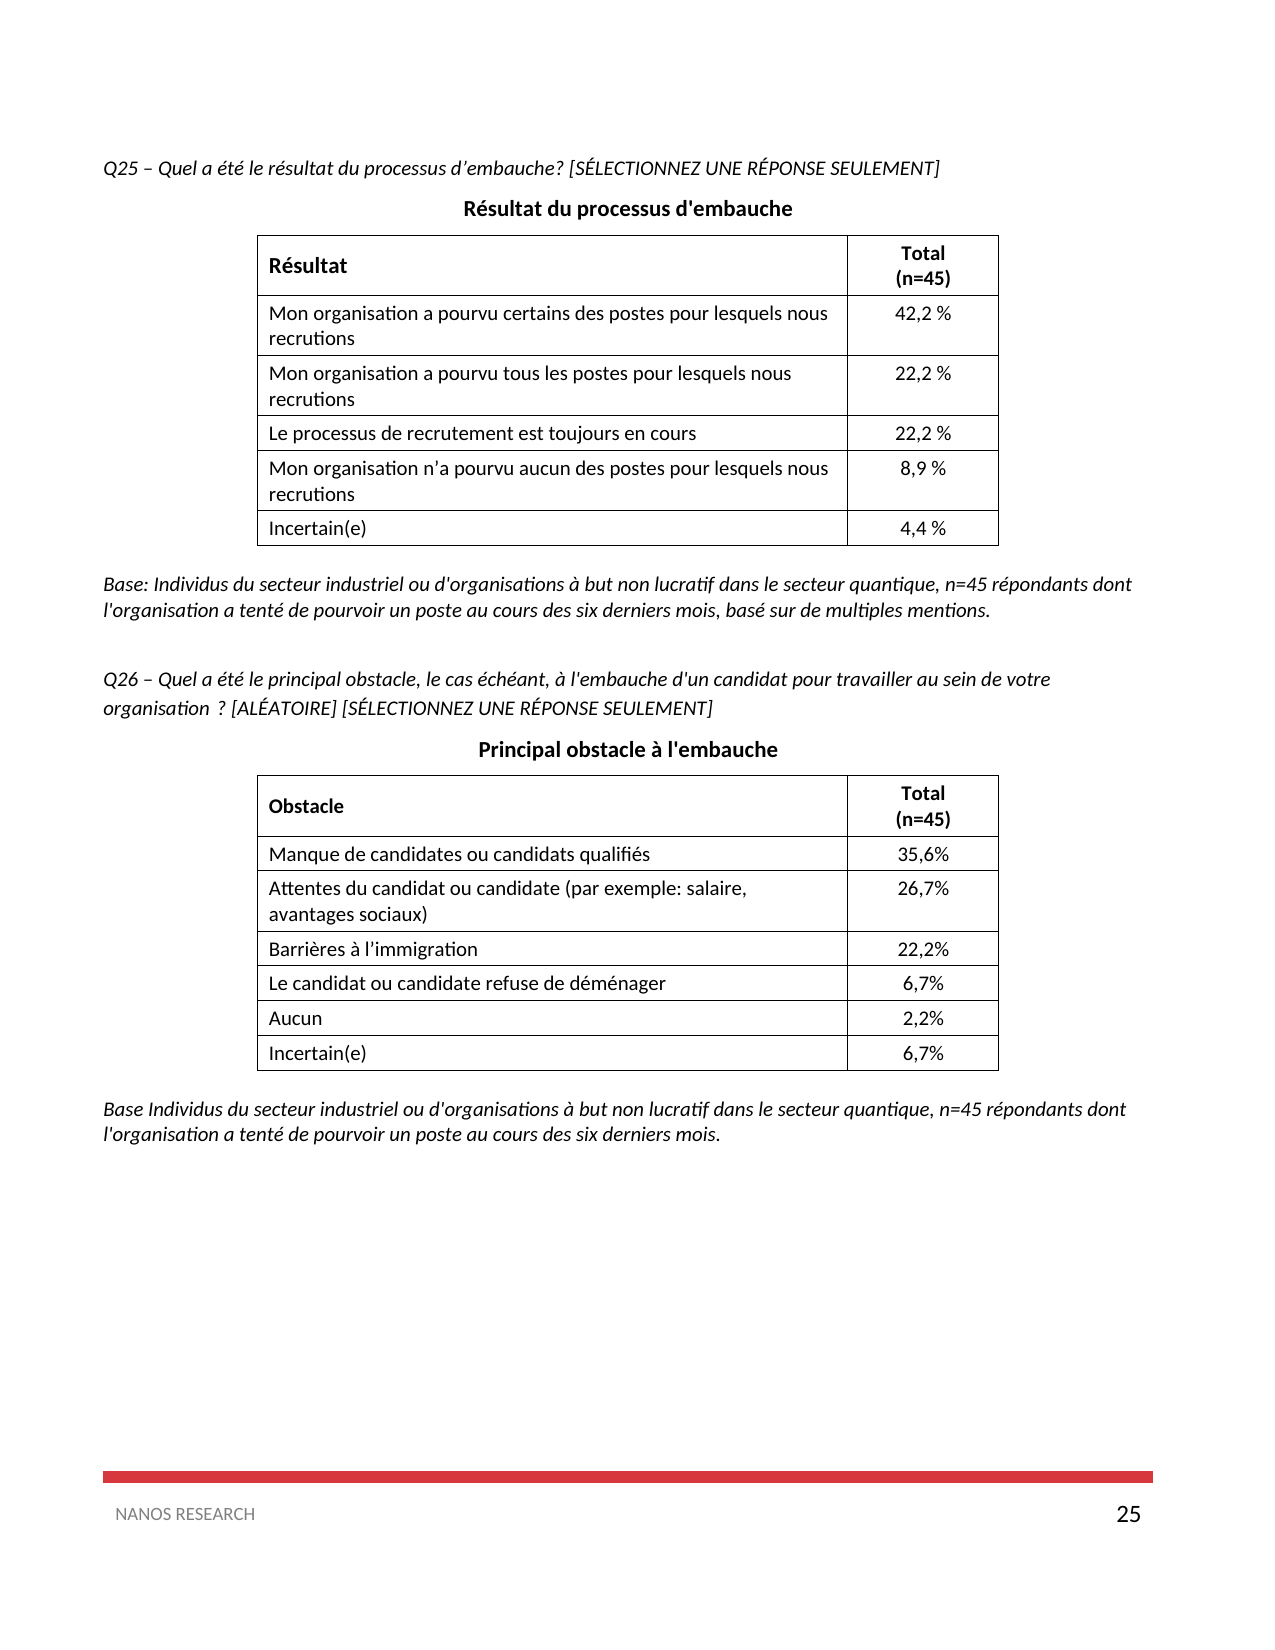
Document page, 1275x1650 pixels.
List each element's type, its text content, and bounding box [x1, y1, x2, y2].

text Base Individus du secteur industriel ou d'organisations à but non lucratif dans le secteur quantique, n=45 répondants dont l'organisation a tenté de pourvoir un poste au cours des six derniers mois. [103, 1096, 1153, 1147]
text Q26 – Quel a été le principal obstacle, le cas échéant, à l'embauche d'un candidat pour travailler au sein de votre organisation ? [ALÉATOIRE] [SÉLECTIONNEZ UNE RÉPONSE SEULEMENT] [103, 663, 1153, 721]
text Base: Individus du secteur industriel ou d'organisations à but non lucratif dans le secteur quantique, n=45 répondants dont l'organisation a tenté de pourvoir un poste au cours des six derniers mois, basé sur de multiples mentions. [103, 572, 1153, 622]
table_cell Le processus de recrutement est toujours en cours [258, 416, 847, 450]
table_header Total (n=45) [848, 776, 998, 836]
text Principal obstacle à l'embauche [103, 734, 1153, 763]
table_cell Incertain(e) [258, 1036, 847, 1070]
text Q25 – Quel a été le résultat du processus d’embauche? [SÉLECTIONNEZ UNE RÉPONSE SEULEMENT] [103, 155, 1153, 181]
table_cell Aucun [258, 1001, 847, 1035]
table_cell 8,9 % [848, 451, 998, 510]
table_cell 22,2 % [848, 356, 998, 415]
table_header Résultat [258, 236, 847, 295]
table_cell Mon organisation a pourvu tous les postes pour lesquels nous recrutions [258, 356, 847, 415]
table_cell 6,7% [848, 966, 998, 1000]
table_cell Incertain(e) [258, 511, 847, 545]
table_cell 26,7% [848, 871, 998, 931]
table_cell Mon organisation a pourvu certains des postes pour lesquels nous recrutions [258, 296, 847, 355]
table_cell Barrières à l’immigration [258, 932, 847, 965]
table_cell 4,4 % [848, 511, 998, 545]
table_header Total (n=45) [848, 236, 998, 295]
table_cell Manque de candidates ou candidats qualifiés [258, 837, 847, 870]
table_cell 22,2% [848, 932, 998, 965]
table_cell Attentes du candidat ou candidate (par exemple: salaire, avantages sociaux) [258, 871, 847, 931]
table_cell 6,7% [848, 1036, 998, 1070]
table_header Obstacle [258, 776, 847, 836]
table_cell 35,6% [848, 837, 998, 870]
table_cell Le candidat ou candidate refuse de déménager [258, 966, 847, 1000]
table_cell Mon organisation n’a pourvu aucun des postes pour lesquels nous recrutions [258, 451, 847, 510]
table_cell 42,2 % [848, 296, 998, 355]
table_cell 22,2 % [848, 416, 998, 450]
table_cell 2,2% [848, 1001, 998, 1035]
text Résultat du processus d'embauche [103, 193, 1153, 222]
